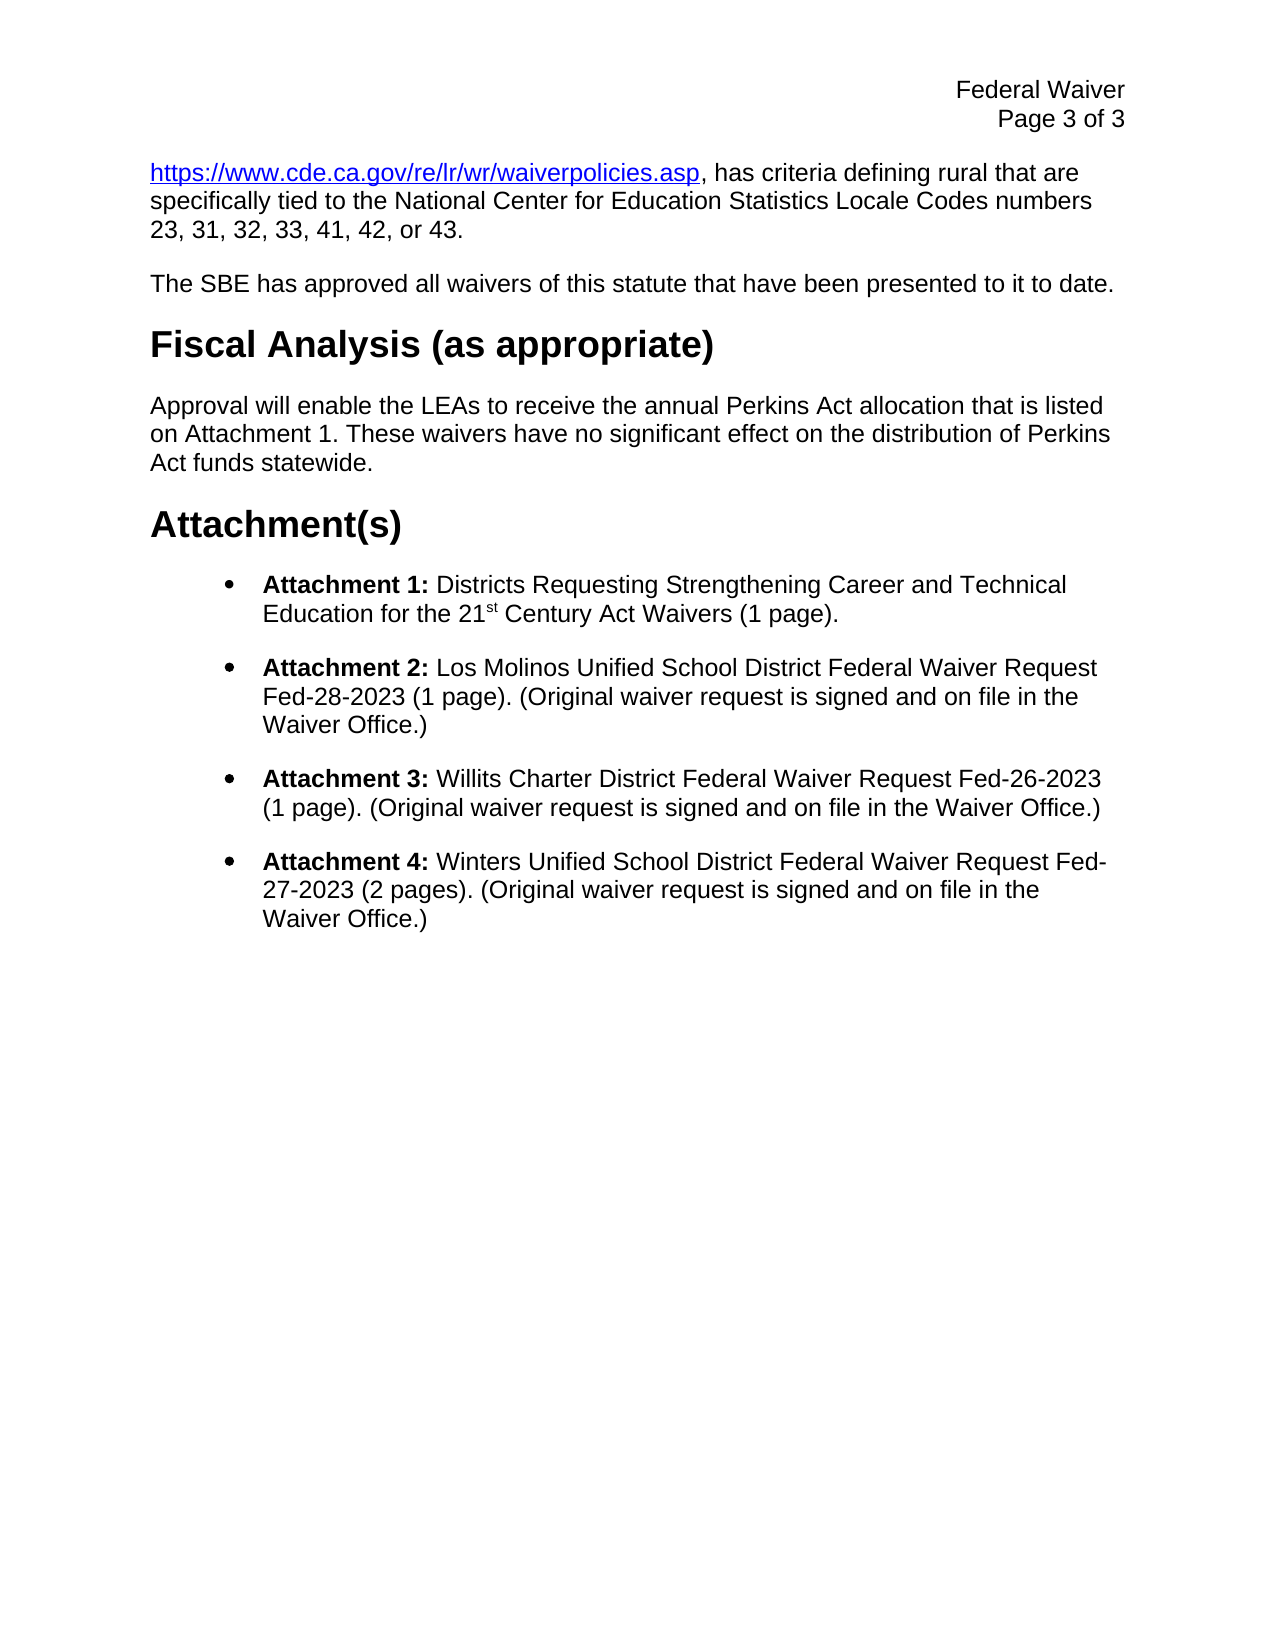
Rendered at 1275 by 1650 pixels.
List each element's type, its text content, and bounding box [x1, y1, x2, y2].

subtitle Fiscal Analysis (as appropriate) [150, 322, 1125, 366]
subtitle Attachment(s) [150, 502, 1125, 545]
text Approval will enable the LEAs to receive the annual Perkins Act allocation that is listed on Attachment 1. These waivers have no significant effect on the distribution of Perkins Act funds statewide. [150, 391, 1125, 477]
list Attachment 1: Districts Requesting Strengthening Career and Technical Education for the 21st Century Act Waivers (1 page). [225, 570, 1125, 628]
list Attachment 2: Los Molinos Unified School District Federal Waiver Request Fed-28-2023 (1 page). (Original waiver request is signed and on file in the Waiver Office.) [225, 653, 1125, 739]
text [150, 157, 1125, 244]
text The SBE has approved all waivers of this statute that have been presented to it to date. [150, 269, 1125, 297]
list Attachment 4: Winters Unified School District Federal Waiver Request Fed-27-2023 (2 pages). (Original waiver request is signed and on file in the Waiver Office.) [225, 847, 1125, 933]
list Attachment 3: Willits Charter District Federal Waiver Request Fed-26-2023 (1 page). (Original waiver request is signed and on file in the Waiver Office.) [225, 764, 1125, 822]
